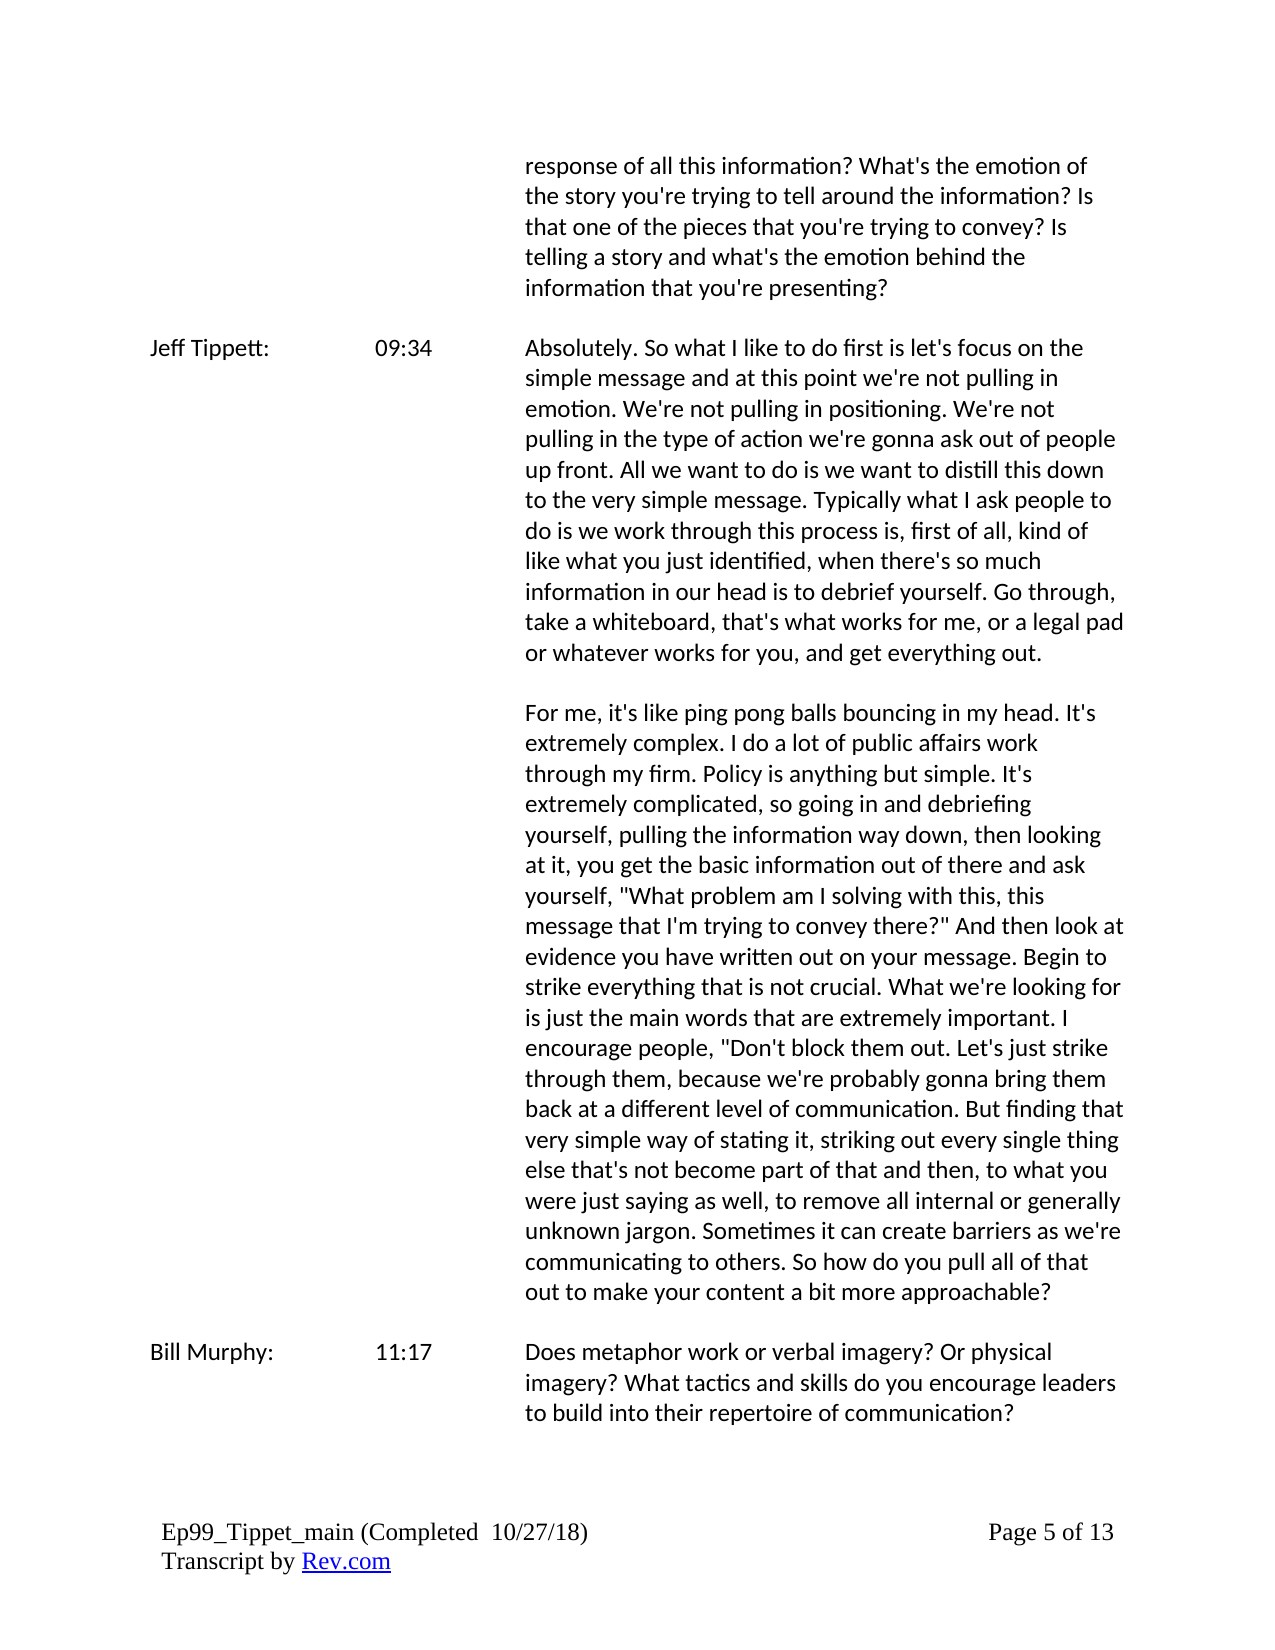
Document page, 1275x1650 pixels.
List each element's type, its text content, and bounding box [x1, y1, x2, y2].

text Jeff Tippett: 09:34 Absolutely. So what I like to do first is let's focus on the simple message and at this point we're not pulling in emotion. We're not pulling in positioning. We're not pulling in the type of action we're gonna ask out of people up front. All we want to do is we want to distill this down to the very simple message. Typically what I ask people to do is we work through this process is, first of all, kind of like what you just identified, when there's so much information in our head is to debrief yourself. Go through, take a whiteboard, that's what works for me, or a legal pad or whatever works for you, and get everything out. [150, 332, 1125, 667]
text Bill Murphy: 11:17 Does metaphor work or verbal imagery? Or physical imagery? What tactics and skills do you encourage leaders to build into their repertoire of communication? [150, 1336, 1125, 1428]
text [150, 150, 1125, 303]
text For me, it's like ping pong balls bouncing in my head. It's extremely complex. I do a lot of public affairs work through my firm. Policy is anything but simple. It's extremely complicated, so going in and debriefing yourself, pulling the information way down, then looking at it, you get the basic information out of there and ask yourself, "What problem am I solving with this, this message that I'm trying to convey there?" And then look at evidence you have written out on your message. Begin to strike everything that is not crucial. What we're looking for is just the main words that are extremely important. I encourage people, "Don't block them out. Let's just strike through them, because we're probably gonna bring them back at a different level of communication. But finding that very simple way of stating it, striking out every single thing else that's not become part of that and then, to what you were just saying as well, to remove all internal or generally unknown jargon. Sometimes it can create barriers as we're communicating to others. So how do you pull all of that out to make your content a bit more approachable? [150, 697, 1125, 1307]
